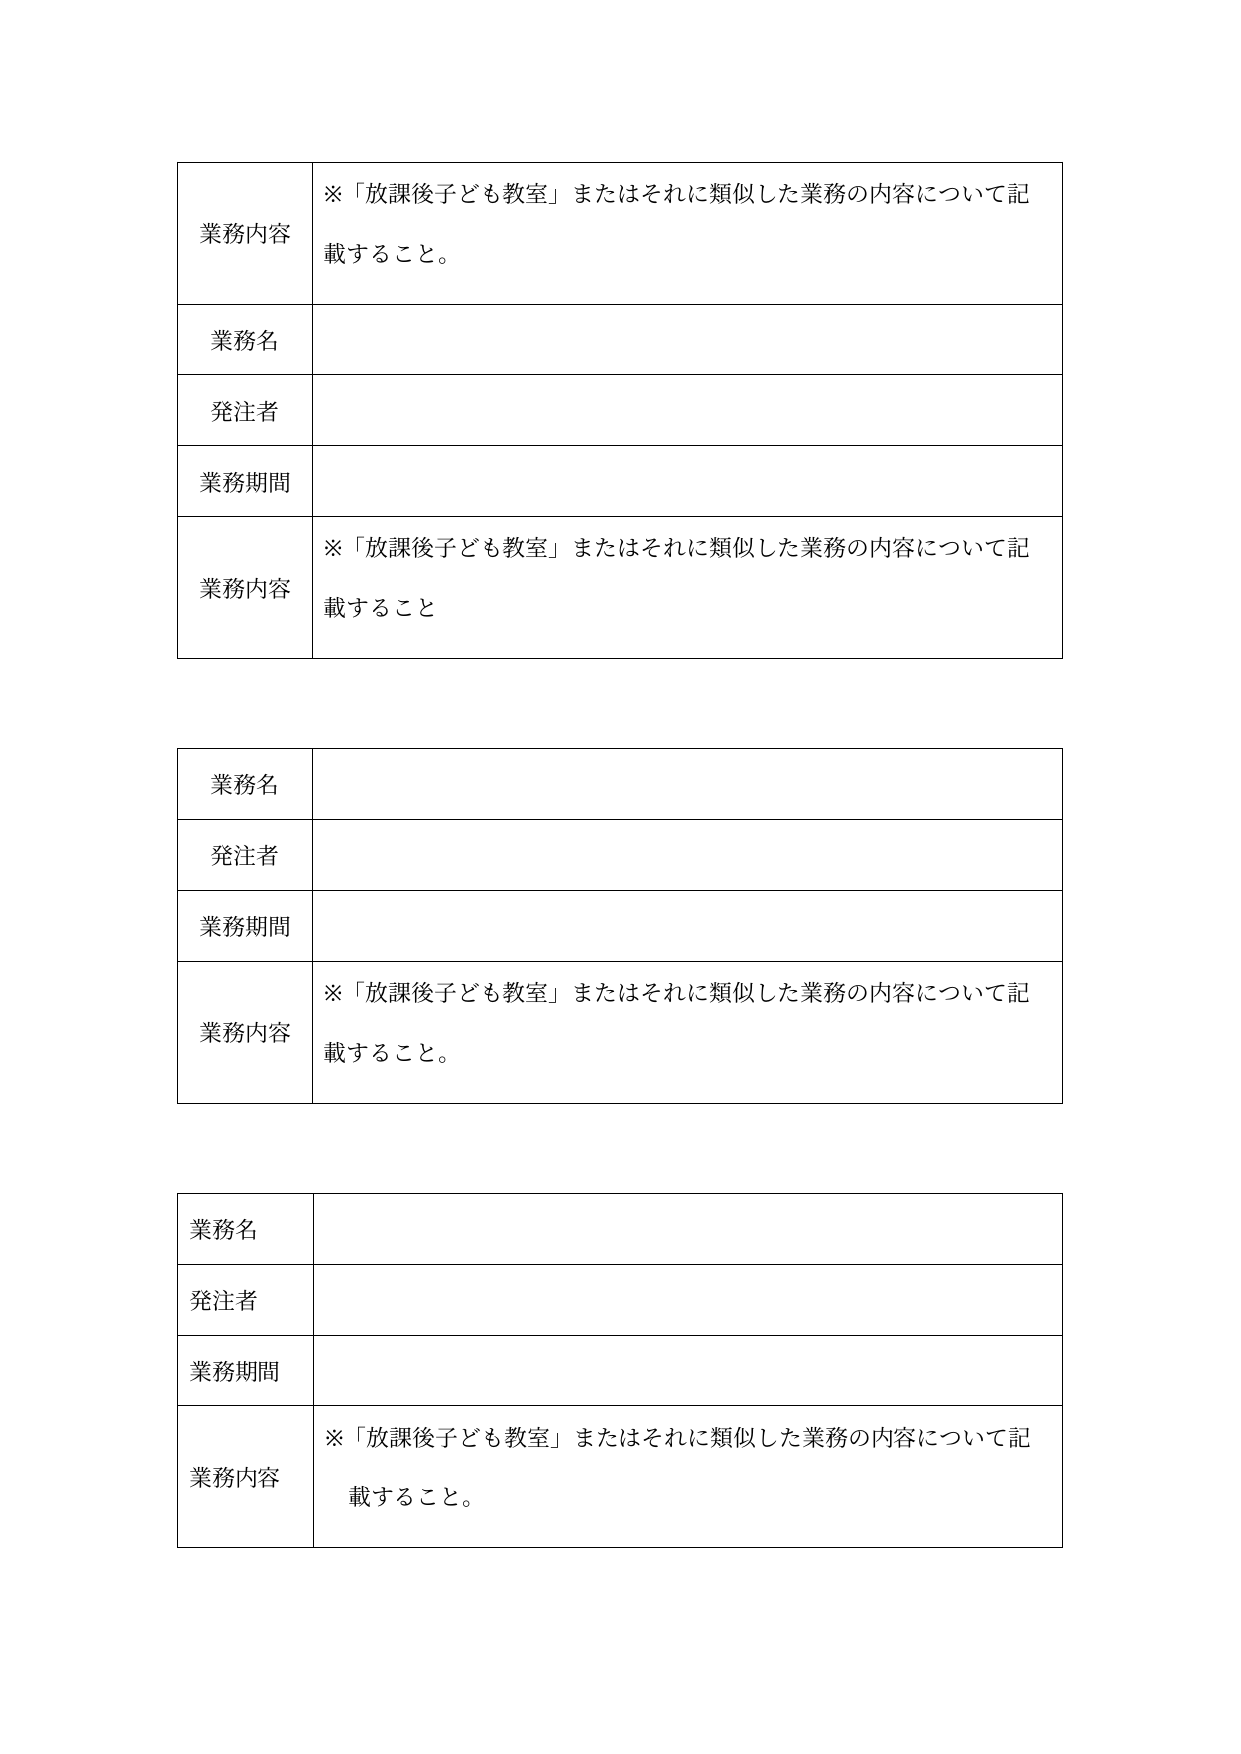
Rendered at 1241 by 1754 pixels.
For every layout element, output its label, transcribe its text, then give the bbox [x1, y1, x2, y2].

table_cell ※「放課後子ども教室」またはそれに類似した業務の内容について記載すること。 [314, 1406, 1062, 1547]
table_cell ※「放課後子ども教室」またはそれに類似した業務の内容について記載すること。 [313, 163, 1062, 303]
table_cell [313, 446, 1062, 516]
table_cell 業務内容 [178, 517, 312, 658]
table_cell 発注者 [178, 820, 312, 890]
table_cell 業務内容 [178, 163, 312, 303]
table_cell 業務内容 [178, 1406, 313, 1547]
table_cell ※「放課後子ども教室」またはそれに類似した業務の内容について記載すること [313, 517, 1062, 658]
table_cell [313, 891, 1062, 961]
table_cell 発注者 [178, 1265, 313, 1334]
table_cell 発注者 [178, 375, 312, 445]
table_cell [314, 1336, 1062, 1405]
table_header [314, 1194, 1062, 1264]
table_header [313, 749, 1062, 819]
table_cell [313, 305, 1062, 374]
table_cell 業務期間 [178, 891, 312, 961]
table_header 業務名 [178, 749, 312, 819]
table_cell [313, 375, 1062, 445]
table_cell 業務期間 [178, 1336, 313, 1405]
table_cell 業務内容 [178, 962, 312, 1102]
table_cell 業務期間 [178, 446, 312, 516]
table_cell [313, 820, 1062, 890]
table_cell ※「放課後子ども教室」またはそれに類似した業務の内容について記載すること。 [313, 962, 1062, 1102]
table_cell 業務名 [178, 305, 312, 374]
table_cell [314, 1265, 1062, 1334]
table_header 業務名 [178, 1194, 313, 1264]
